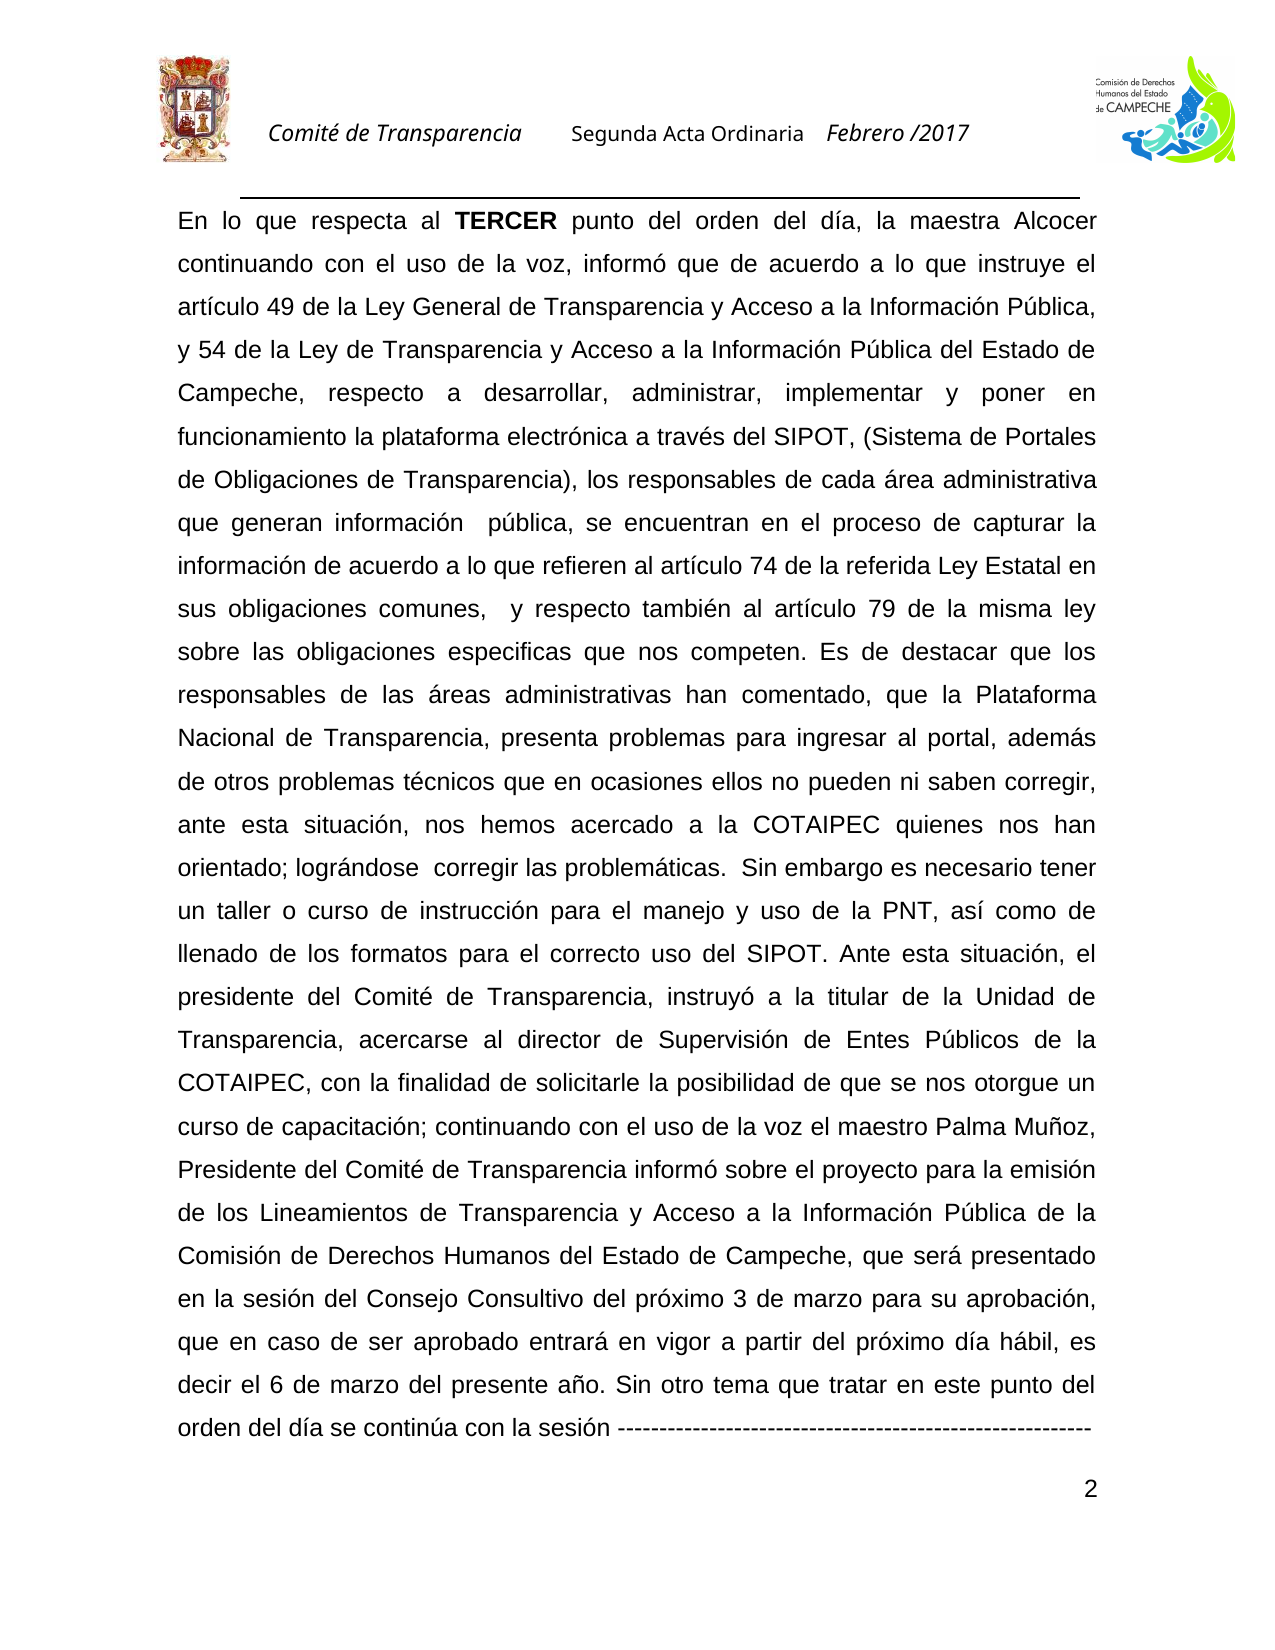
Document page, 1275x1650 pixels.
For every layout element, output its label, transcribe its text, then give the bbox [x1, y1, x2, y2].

picture [1096, 56, 1236, 163]
text En lo que respecta al TERCER punto del orden del día, la maestra Alcocer continuando con el uso de la voz, informó que de acuerdo a lo que instruye el artículo 49 de la Ley General de Transparencia y Acceso a la Información Pública, y 54 de la Ley de Transparencia y Acceso a la Información Pública del Estado de Campeche, respecto a desarrollar, administrar, implementar y poner en funcionamiento la plataforma electrónica a través del SIPOT, (Sistema de Portales de Obligaciones de Transparencia), los responsables de cada área administrativa que generan información pública, se encuentran en el proceso de capturar la información de acuerdo a lo que refieren al artículo 74 de la referida Ley Estatal en sus obligaciones comunes, y respecto también al artículo 79 de la misma ley sobre las obligaciones especificas que nos competen. Es de destacar que los responsables de las áreas administrativas han comentado, que la Plataforma Nacional de Transparencia, presenta problemas para ingresar al portal, además de otros problemas técnicos que en ocasiones ellos no pueden ni saben corregir, ante esta situación, nos hemos acercado a la COTAIPEC quienes nos han orientado; lográndose corregir las problemáticas. Sin embargo es necesario tener un taller o curso de instrucción para el manejo y uso de la PNT, así como de llenado de los formatos para el correcto uso del SIPOT. Ante esta situación, el presidente del Comité de Transparencia, instruyó a la titular de la Unidad de Transparencia, acercarse al director de Supervisión de Entes Públicos de la COTAIPEC, con la finalidad de solicitarle la posibilidad de que se nos otorgue un curso de capacitación; continuando con el uso de la voz el maestro Palma Muñoz, Presidente del Comité de Transparencia informó sobre el proyecto para la emisión de los Lineamientos de Transparencia y Acceso a la Información Pública de la Comisión de Derechos Humanos del Estado de Campeche, que será presentado en la sesión del Consejo Consultivo del próximo 3 de marzo para su aprobación, que en caso de ser aprobado entrará en vigor a partir del próximo día hábil, es decir el 6 de marzo del presente año. Sin otro tema que tratar en este punto del orden del día se continúa con la sesión --------------------------------------------------------- [177, 206, 1098, 1442]
picture [156, 55, 231, 163]
